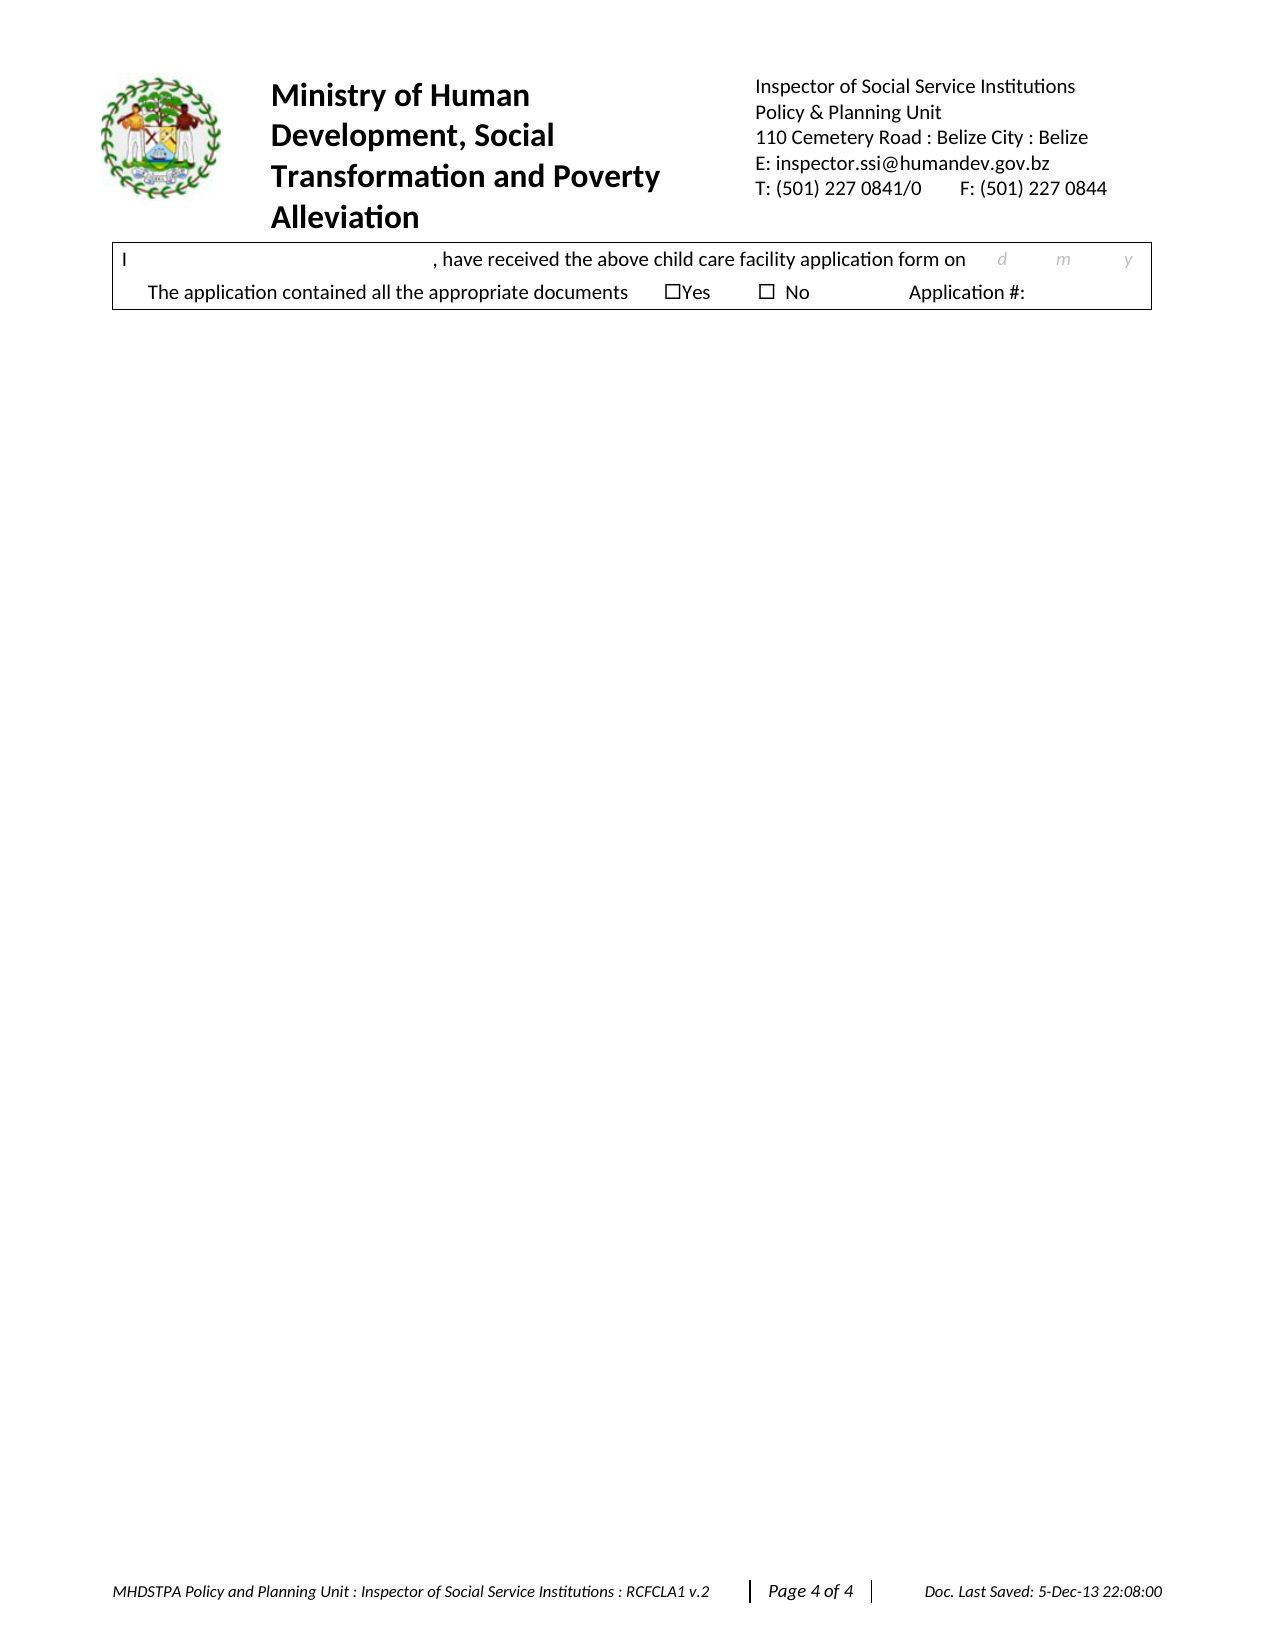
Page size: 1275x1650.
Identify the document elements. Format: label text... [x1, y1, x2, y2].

picture [101, 73, 222, 201]
